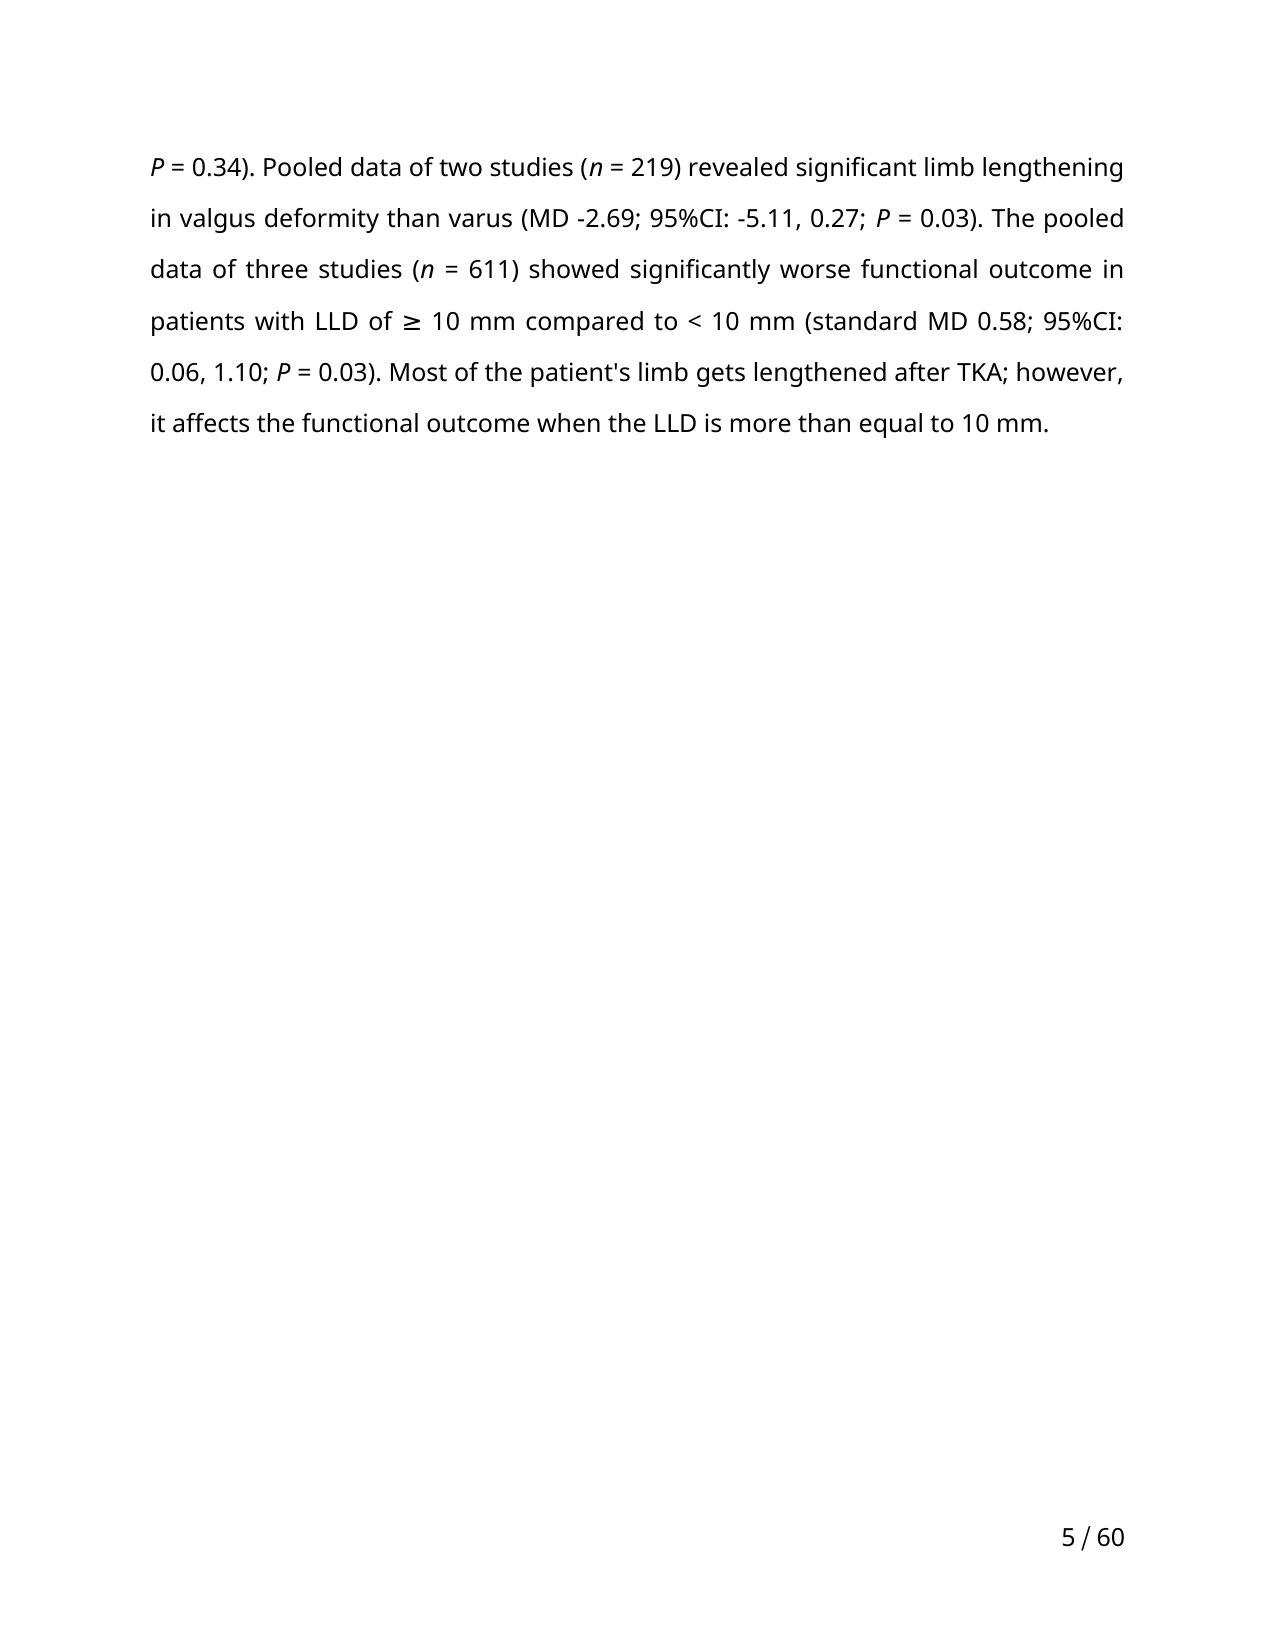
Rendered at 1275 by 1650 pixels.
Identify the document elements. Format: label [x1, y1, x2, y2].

text [150, 150, 1125, 439]
